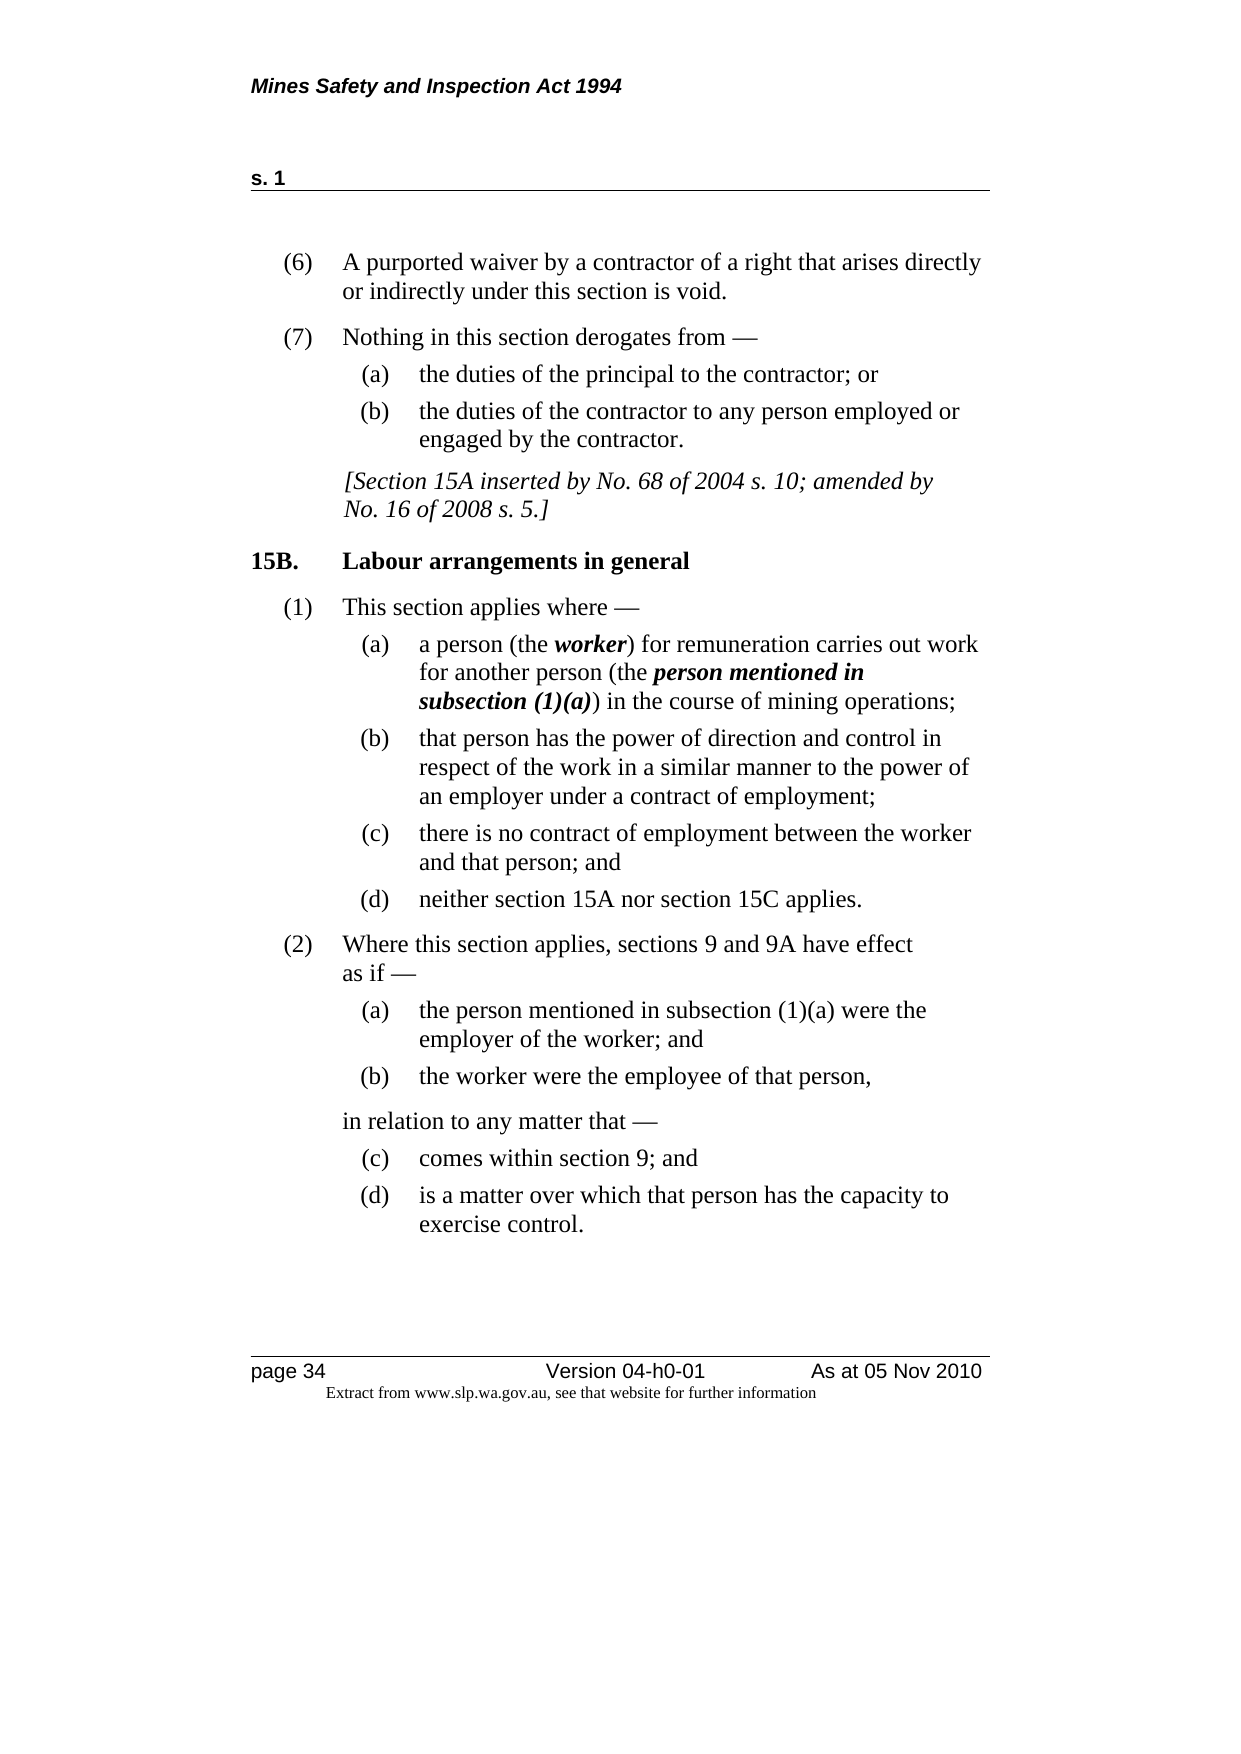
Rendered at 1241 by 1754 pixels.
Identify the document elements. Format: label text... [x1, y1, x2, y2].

text in relation to any matter that — [251, 1106, 990, 1135]
text (b) the worker were the employee of that person, [251, 1061, 990, 1089]
text (6) A purported waiver by a contractor of a right that arises directly or indirectly under this section is void. [251, 247, 990, 305]
text (d) is a matter over which that person has the capacity to exercise control. [251, 1180, 990, 1238]
text (a) a person (the worker) for remuneration carries out work for another person (the person mentioned in subsection (1)(a)) in the course of mining operations; [251, 629, 990, 715]
subtitle 15B. Labour arrangements in general [251, 546, 990, 575]
text (a) the person mentioned in subsection (1)(a) were the employer of the worker; and [251, 995, 990, 1052]
text (2) Where this section applies, sections 9 and 9A have effect as if — [251, 929, 990, 987]
text (c) there is no contract of employment between the worker and that person; and [251, 818, 990, 875]
text (b) that person has the power of direction and control in respect of the work in a similar manner to the power of an employer under a contract of employment; [251, 723, 990, 809]
text (7) Nothing in this section derogates from — [251, 322, 990, 350]
text (b) the duties of the contractor to any person employed or engaged by the contractor. [251, 396, 990, 453]
text (a) the duties of the principal to the contractor; or [251, 359, 990, 387]
text (1) This section applies where — [251, 592, 990, 620]
text [Section 15A inserted by No. 68 of 2004 s. 10; amended by No. 16 of 2008 s. 5.] [251, 466, 990, 523]
text (c) comes within section 9; and [251, 1143, 990, 1172]
text (d) neither section 15A nor section 15C applies. [251, 884, 990, 912]
